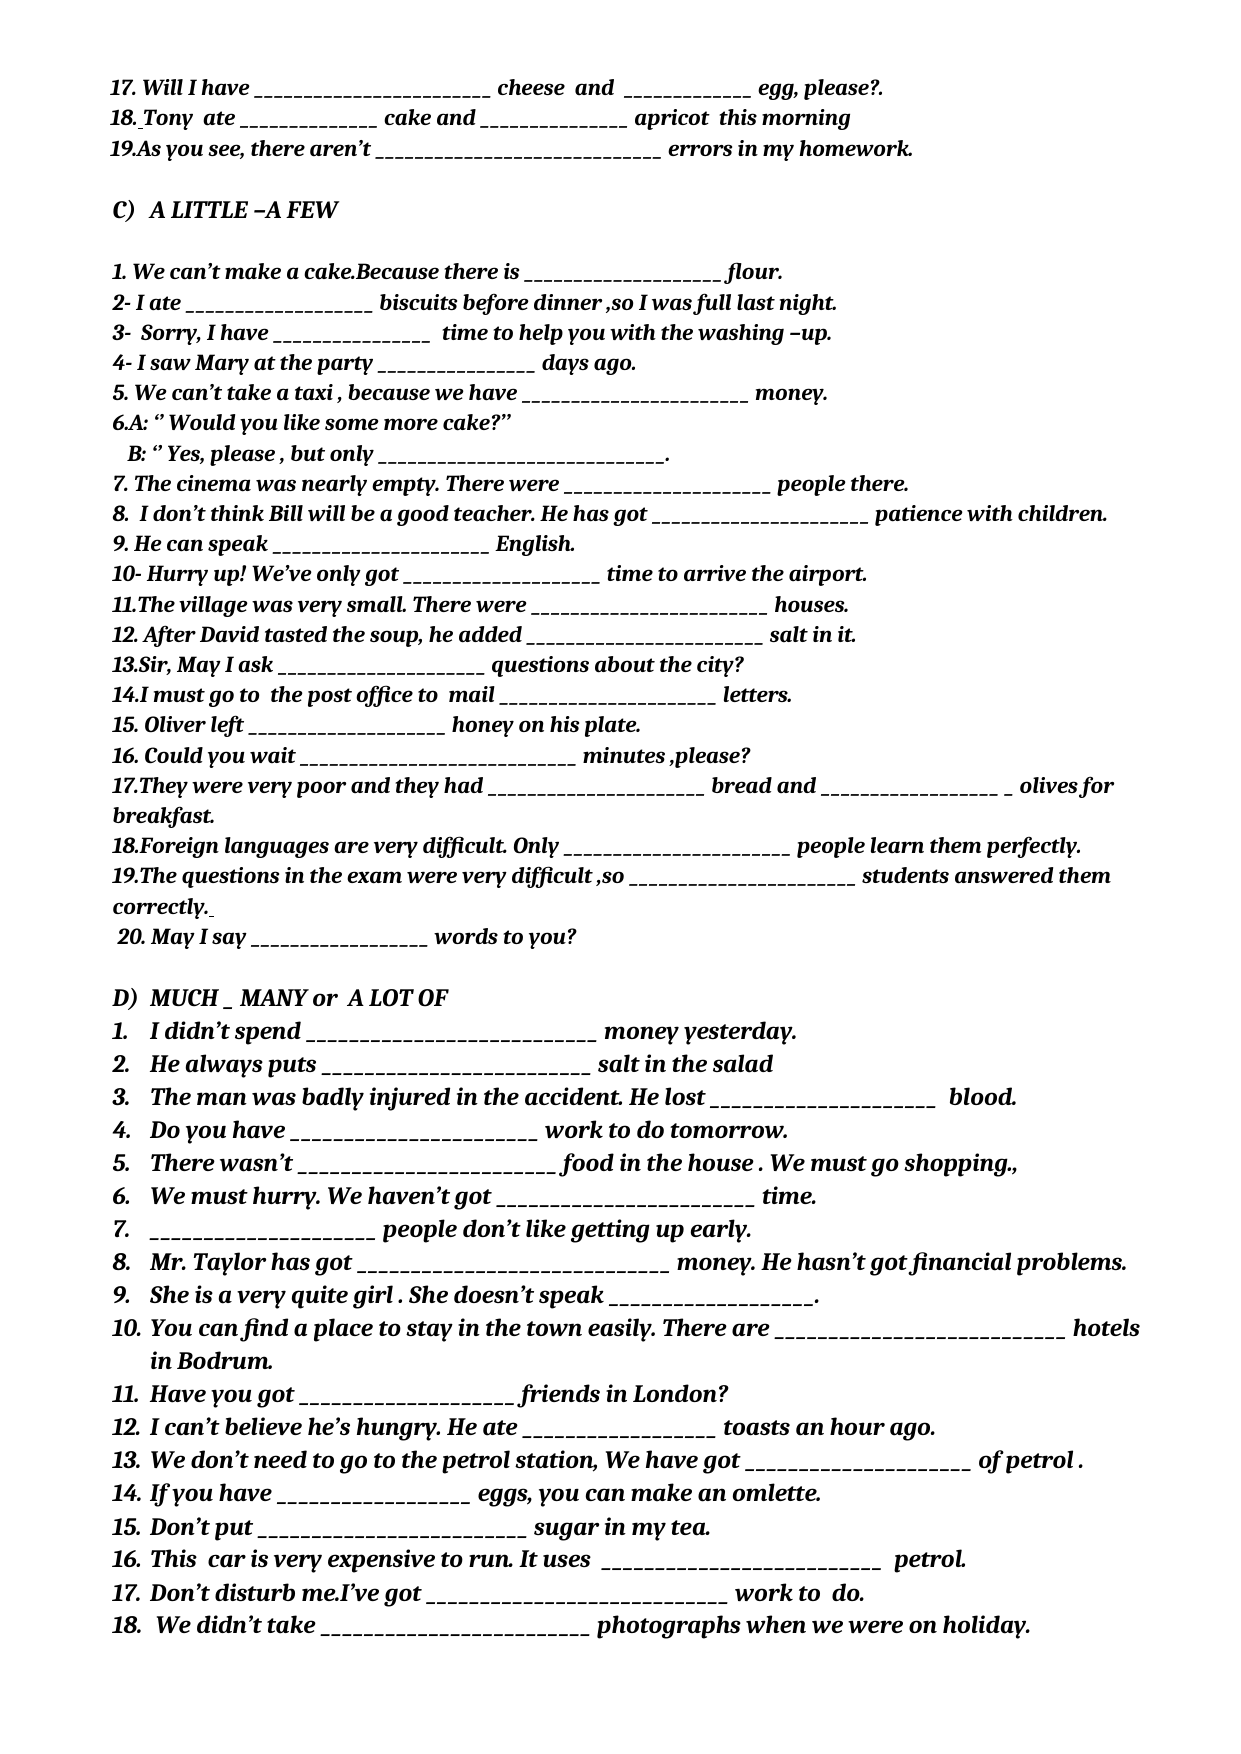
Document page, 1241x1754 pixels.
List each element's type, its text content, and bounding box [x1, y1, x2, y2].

text 12. After David tasted the soup, he added ________________________ salt in it. [112, 622, 1165, 648]
list We must hurry. We haven’t got ________________________ time. [112, 1182, 1165, 1211]
list There wasn’t ________________________ food in the house . We must go shopping., [112, 1149, 1165, 1178]
list She is a very quite girl . She doesn’t speak ___________________. [112, 1281, 1165, 1310]
text 20. May I say __________________ words to you? [112, 924, 1165, 950]
list We didn’t take _________________________ photographs when we were on holiday. [112, 1611, 1165, 1640]
text 10- Hurry up! We’ve only got ____________________ time to arrive the airport. [112, 561, 1165, 587]
text 4- I saw Mary at the party ________________ days ago. [112, 350, 1165, 376]
list Have you got ____________________ friends in London? [112, 1380, 1165, 1409]
text 8. I don’t think Bill will be a good teacher. He has got ______________________ patience with children. [112, 501, 1165, 527]
text 18.Foreign languages are very difficult. Only _______________________ people learn them perfectly. [112, 833, 1165, 859]
list The man was badly injured in the accident. He lost _____________________ blood. [112, 1083, 1165, 1112]
list A LITTLE –A FEW [112, 196, 1165, 224]
list If you have __________________ eggs, you can make an omlette. [112, 1479, 1165, 1508]
text 3- Sorry, I have ________________ time to help you with the washing –up. [112, 319, 1165, 346]
text 11.The village was very small. There were ________________________ houses. [112, 591, 1165, 618]
text 9. He can speak ______________________ English. [112, 531, 1165, 557]
list I can’t believe he’s hungry. He ate __________________ toasts an hour ago. [112, 1413, 1165, 1442]
list Do you have _______________________ work to do tomorrow. [112, 1116, 1165, 1145]
list Mr. Taylor has got _____________________________ money. He hasn’t got financial problems. [112, 1248, 1165, 1277]
text B: ‘’ Yes, please , but only _____________________________. [112, 440, 1165, 467]
text 16. Could you wait ____________________________ minutes ,please? [112, 742, 1165, 769]
text 17.They were very poor and they had ______________________ bread and __________________ _ olives for breakfast. [112, 773, 1165, 829]
text 7. The cinema was nearly empty. There were _____________________ people there. [112, 471, 1165, 497]
list This car is very expensive to run. It uses __________________________ petrol. [112, 1545, 1165, 1574]
text 13.Sir, May I ask _____________________ questions about the city? [112, 652, 1165, 678]
text 18. Tony ate ______________ cake and _______________ apricot this morning [110, 105, 1165, 132]
list Don’t put _________________________ sugar in my tea. [112, 1512, 1165, 1541]
text 19.The questions in the exam were very difficult ,so _______________________ students answered them correctly. [112, 863, 1165, 920]
list You can find a place to stay in the town easily. There are ___________________________ hotels in Bodrum. [112, 1314, 1165, 1376]
list MUCH _ MANY or A LOT OF [112, 984, 1165, 1013]
text 14.I must go to the post office to mail ______________________ letters. [112, 682, 1165, 708]
list I didn’t spend ___________________________ money yesterday. [112, 1017, 1165, 1046]
list Don’t disturb me.I’ve got ____________________________ work to do. [112, 1578, 1165, 1607]
text 15. Oliver left ____________________ honey on his plate. [112, 712, 1165, 738]
text 2- I ate ___________________ biscuits before dinner ,so I was full last night. [112, 289, 1165, 316]
text 19.As you see, there aren’t _____________________________ errors in my homework. [110, 135, 1165, 162]
list He always puts _________________________ salt in the salad [112, 1050, 1165, 1079]
text 5. We can’t take a taxi , because we have _______________________ money. [112, 380, 1165, 406]
text 17. Will I have ________________________ cheese and _____________ egg, please?. [110, 75, 1165, 101]
list We don’t need to go to the petrol station, We have got _____________________ of petrol . [112, 1446, 1165, 1475]
list _____________________ people don’t like getting up early. [112, 1215, 1165, 1244]
text 1. We can’t make a cake.Because there is ____________________ flour. [112, 259, 1165, 285]
text 6.A: ‘’ Would you like some more cake?’’ [112, 410, 1165, 436]
